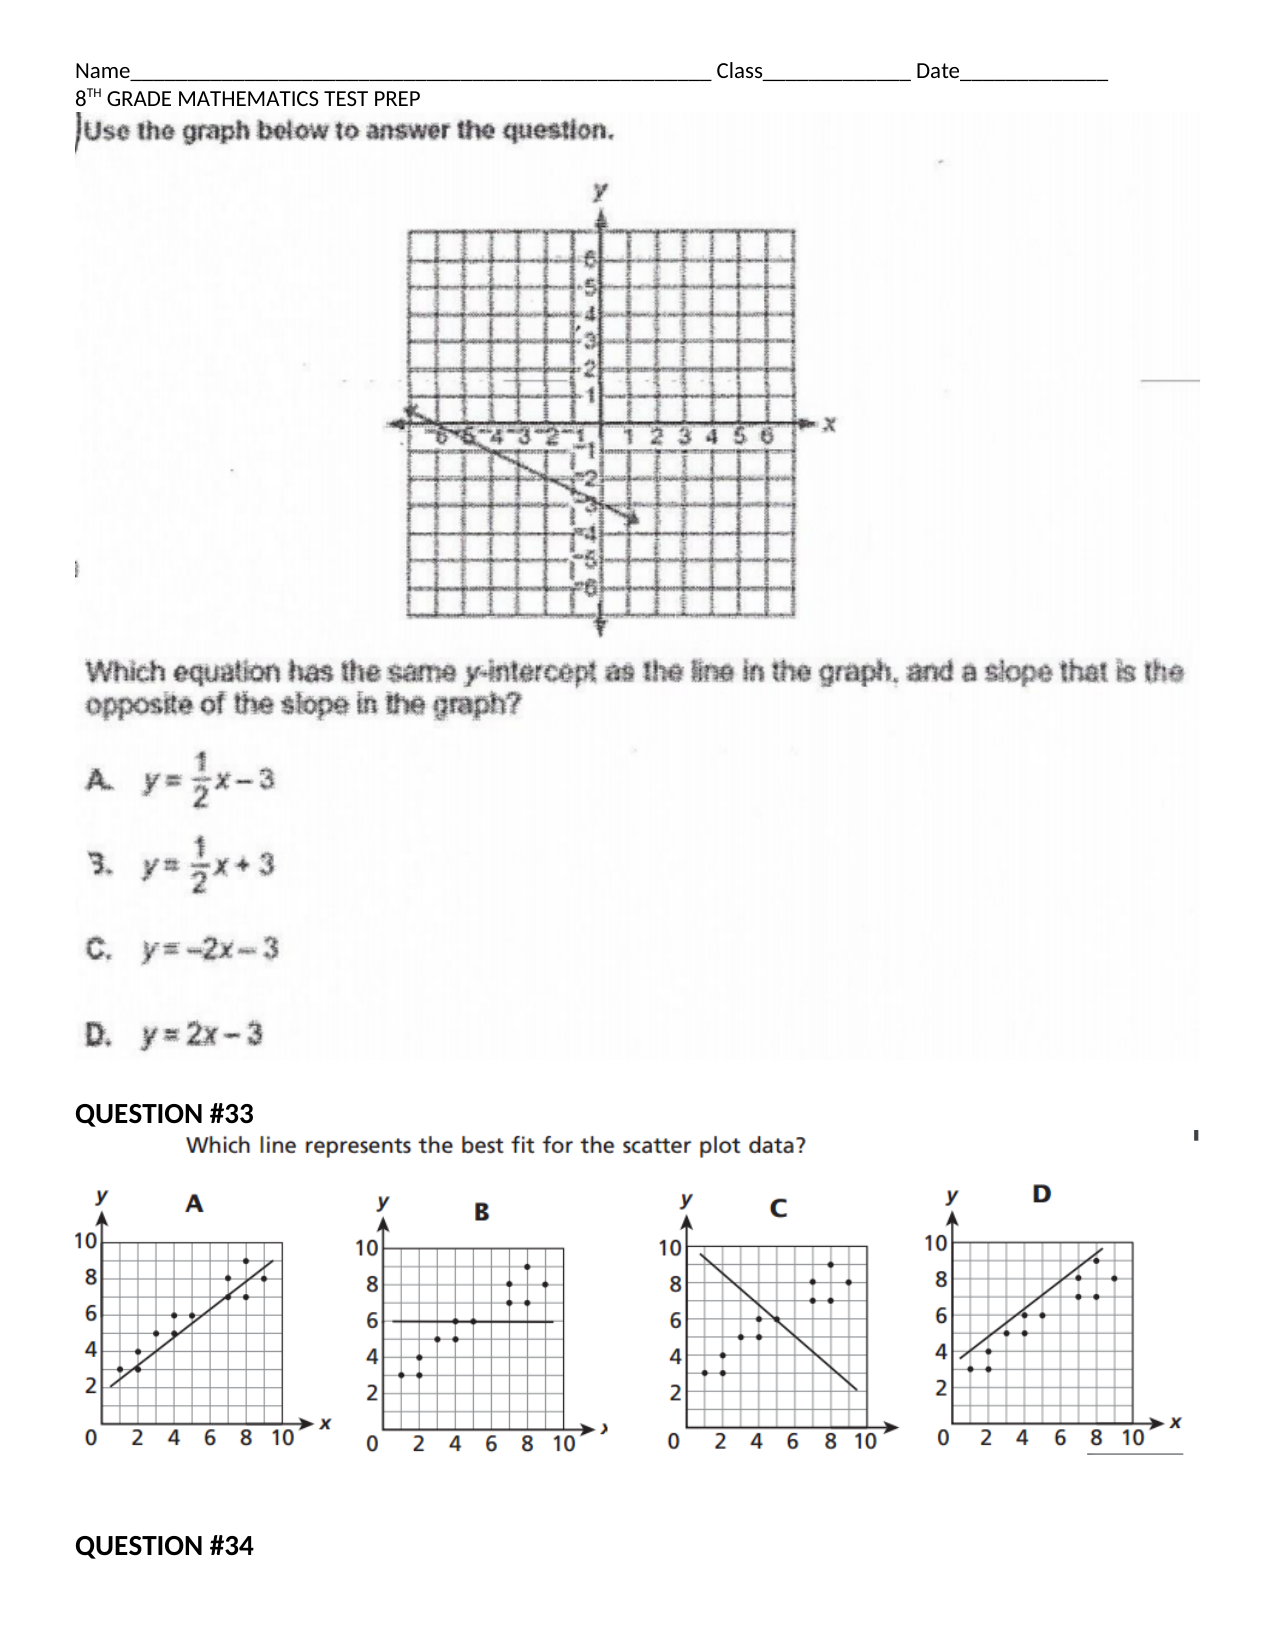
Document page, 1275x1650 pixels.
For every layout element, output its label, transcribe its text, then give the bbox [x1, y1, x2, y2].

text QUESTION #34 [75, 1527, 1200, 1562]
picture [75, 112, 1200, 1060]
text QUESTION #33 [75, 1095, 1200, 1130]
picture [75, 1130, 1199, 1456]
